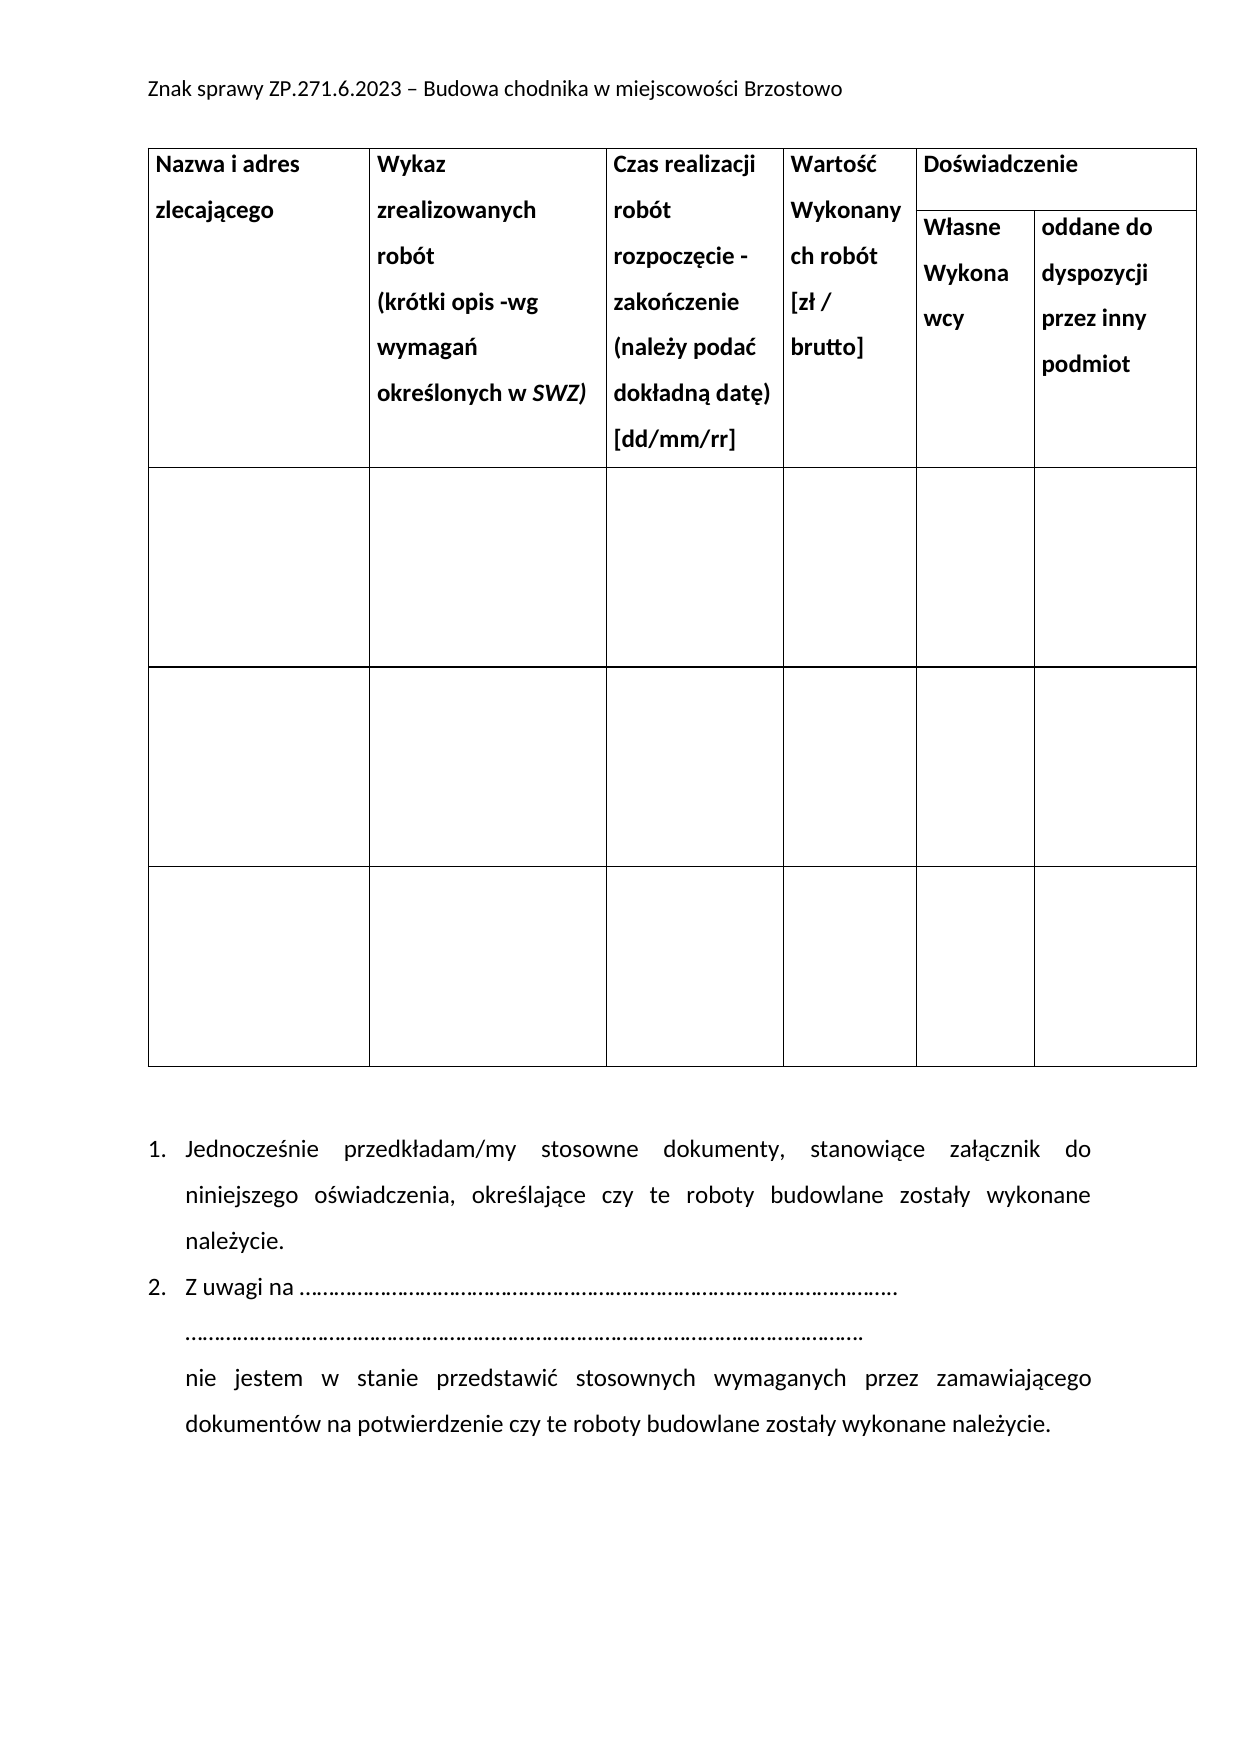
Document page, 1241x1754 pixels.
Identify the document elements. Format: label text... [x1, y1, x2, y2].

table_header Czas realizacji robót rozpoczęcie - zakończenie (należy podać dokładną datę) [dd/mm/rr] [607, 149, 783, 467]
table_cell [149, 668, 369, 866]
table_cell [917, 468, 1034, 666]
text nie jestem w stanie przedstawić stosownych wymaganych przez zamawiającego dokumentów na potwierdzenie czy te roboty budowlane zostały wykonane należycie. [185, 1362, 1093, 1438]
table_cell [149, 468, 369, 666]
table_header Doświadczenie [917, 149, 1196, 210]
table_cell [917, 668, 1034, 866]
table_cell [784, 668, 916, 866]
table_cell [1035, 468, 1196, 666]
table_cell [370, 668, 606, 866]
table_cell Własne Wykonawcy [917, 211, 1034, 467]
table_cell [1035, 867, 1196, 1066]
table_cell oddane do dyspozycji przez inny podmiot [1035, 211, 1196, 467]
table_cell [607, 867, 783, 1066]
table_cell [607, 668, 783, 866]
table_cell [607, 468, 783, 666]
table_header Wykaz zrealizowanych robót (krótki opis -wg wymagań określonych w SWZ) [370, 149, 606, 467]
text ………………………………………………………………………………………………………. [185, 1317, 1093, 1347]
table_cell [784, 867, 916, 1066]
table_cell [1035, 668, 1196, 866]
list Z uwagi na ………………………………………………………………………………………….. [148, 1271, 1093, 1301]
table_cell [917, 867, 1034, 1066]
table_header Nazwa i adres zlecającego [149, 149, 369, 467]
table_cell [370, 468, 606, 666]
table_cell [784, 468, 916, 666]
list Jednocześnie przedkładam/my stosowne dokumenty, stanowiące załącznik do niniejszego oświadczenia, określające czy te roboty budowlane zostały wykonane należycie. [148, 1134, 1093, 1256]
table_header Wartość Wykonanych robót [zł / brutto] [784, 149, 916, 467]
table_cell [370, 867, 606, 1066]
table_cell [149, 867, 369, 1066]
